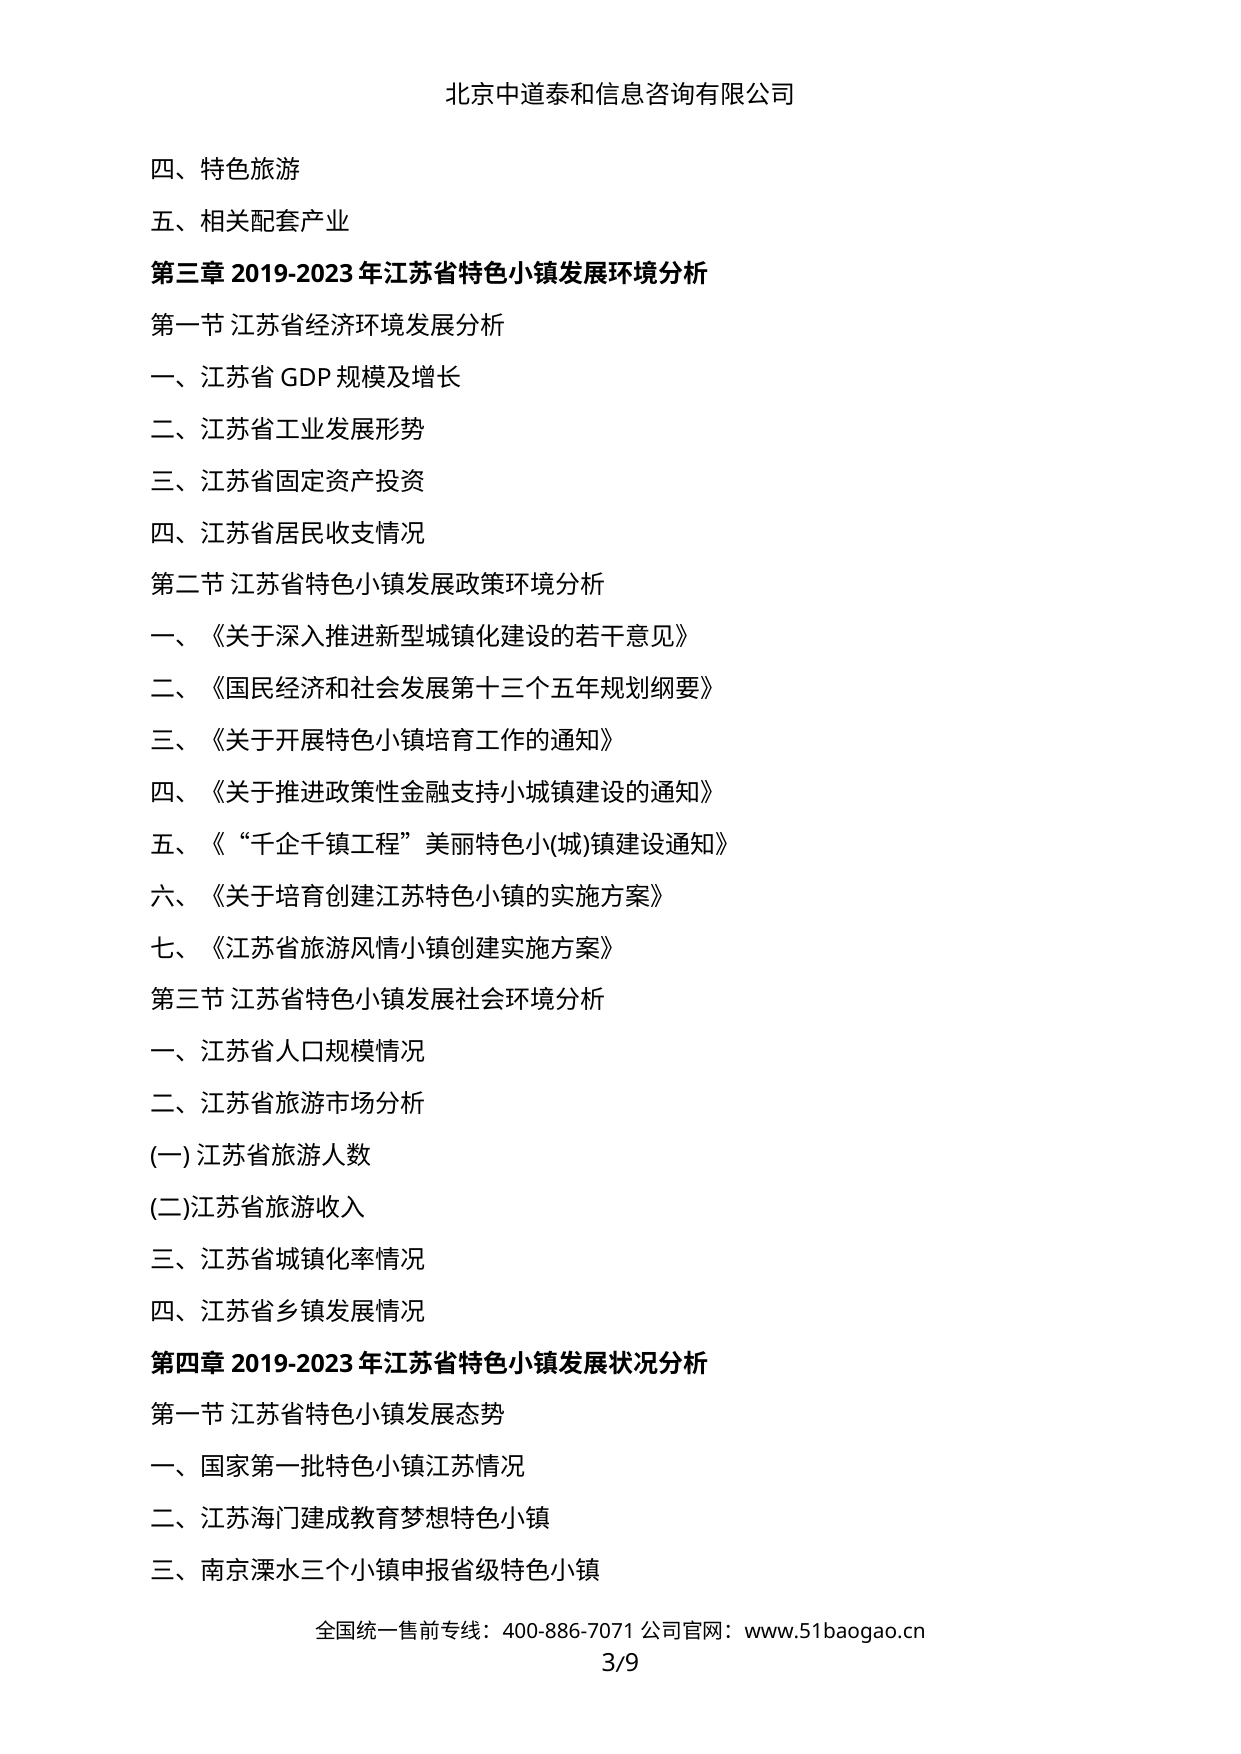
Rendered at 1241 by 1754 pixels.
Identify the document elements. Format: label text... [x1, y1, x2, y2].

text 第一节 江苏省经济环境发展分析 [150, 306, 1090, 342]
text (一) 江苏省旅游人数 [150, 1136, 1090, 1172]
text 五、相关配套产业 [150, 202, 1090, 238]
text 第三章 2019-2023年江苏省特色小镇发展环境分析 [150, 254, 1090, 290]
text 第一节 江苏省特色小镇发展态势 [150, 1395, 1090, 1431]
text 六、《关于培育创建江苏特色小镇的实施方案》 [150, 876, 1090, 912]
text 一、江苏省GDP规模及增长 [150, 357, 1090, 394]
text 三、江苏省城镇化率情况 [150, 1239, 1090, 1276]
text 第二节 江苏省特色小镇发展政策环境分析 [150, 565, 1090, 601]
text 四、江苏省乡镇发展情况 [150, 1291, 1090, 1327]
text 四、江苏省居民收支情况 [150, 513, 1090, 549]
text 三、《关于开展特色小镇培育工作的通知》 [150, 721, 1090, 757]
text 四、《关于推进政策性金融支持小城镇建设的通知》 [150, 772, 1090, 809]
text 二、江苏省旅游市场分析 [150, 1084, 1090, 1120]
text 第四章 2019-2023年江苏省特色小镇发展状况分析 [150, 1343, 1090, 1379]
text 一、《关于深入推进新型城镇化建设的若干意见》 [150, 617, 1090, 653]
text 二、《国民经济和社会发展第十三个五年规划纲要》 [150, 669, 1090, 705]
text 二、江苏海门建成教育梦想特色小镇 [150, 1499, 1090, 1535]
text 五、《“千企千镇工程”美丽特色小(城)镇建设通知》 [150, 824, 1090, 861]
text 三、南京溧水三个小镇申报省级特色小镇 [150, 1551, 1090, 1587]
text 一、江苏省人口规模情况 [150, 1032, 1090, 1068]
text (二)江苏省旅游收入 [150, 1187, 1090, 1224]
text 四、特色旅游 [150, 150, 1090, 186]
text 第三节 江苏省特色小镇发展社会环境分析 [150, 980, 1090, 1016]
text 二、江苏省工业发展形势 [150, 409, 1090, 446]
text 七、《江苏省旅游风情小镇创建实施方案》 [150, 928, 1090, 964]
text 一、国家第一批特色小镇江苏情况 [150, 1447, 1090, 1483]
text 三、江苏省固定资产投资 [150, 461, 1090, 497]
